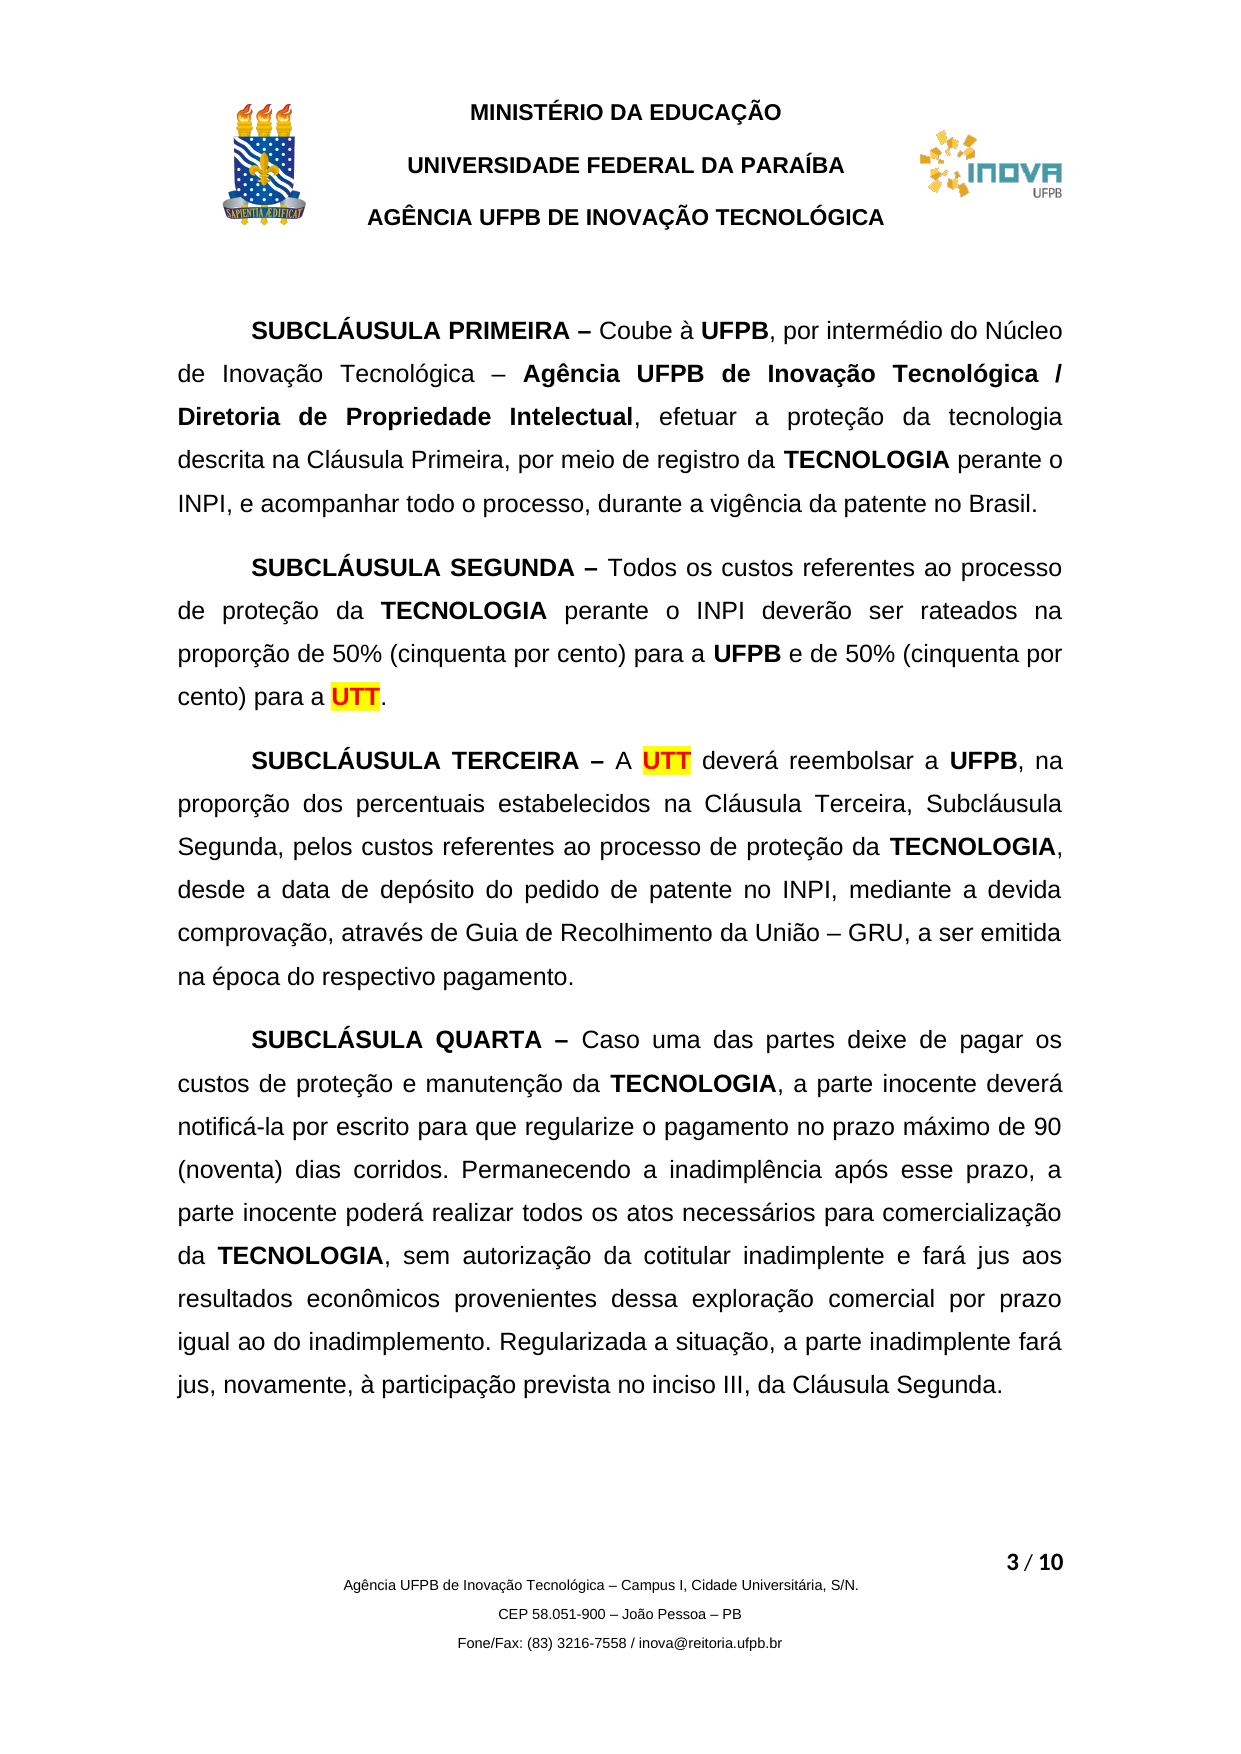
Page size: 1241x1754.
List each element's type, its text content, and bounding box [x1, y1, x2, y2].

picture [221, 102, 307, 227]
picture [912, 126, 1064, 204]
text SUBCLÁUSULA PRIMEIRA – Coube à UFPB, por intermédio do Núcleo de Inovação Tecnológica – Agência UFPB de Inovação Tecnológica / Diretoria de Propriedade Intelectual, efetuar a proteção da tecnologia descrita na Cláusula Primeira, por meio de registro da TECNOLOGIA perante o INPI, e acompanhar todo o processo, durante a vigência da patente no Brasil. [177, 316, 1063, 517]
text SUBCLÁUSULA TERCEIRA – A UTT deverá reembolsar a UFPB, na proporção dos percentuais estabelecidos na Cláusula Terceira, Subcláusula Segunda, pelos custos referentes ao processo de proteção da TECNOLOGIA, desde a data de depósito do pedido de patente no INPI, mediante a devida comprovação, através de Guia de Recolhimento da União – GRU, a ser emitida na época do respectivo pagamento. [177, 746, 1063, 990]
text SUBCLÁSULA QUARTA – Caso uma das partes deixe de pagar os custos de proteção e manutenção da TECNOLOGIA, a parte inocente deverá notificá-la por escrito para que regularize o pagamento no prazo máximo de 90 (noventa) dias corridos. Permanecendo a inadimplência após esse prazo, a parte inocente poderá realizar todos os atos necessários para comercialização da TECNOLOGIA, sem autorização da cotitular inadimplente e fará jus aos resultados econômicos provenientes dessa exploração comercial por prazo igual ao do inadimplemento. Regularizada a situação, a parte inadimplente fará jus, novamente, à participação prevista no inciso III, da Cláusula Segunda. [177, 1026, 1063, 1399]
text SUBCLÁUSULA SEGUNDA – Todos os custos referentes ao processo de proteção da TECNOLOGIA perante o INPI deverão ser rateados na proporção de 50% (cinquenta por cento) para a UFPB e de 50% (cinquenta por cento) para a UTT. [177, 553, 1063, 711]
